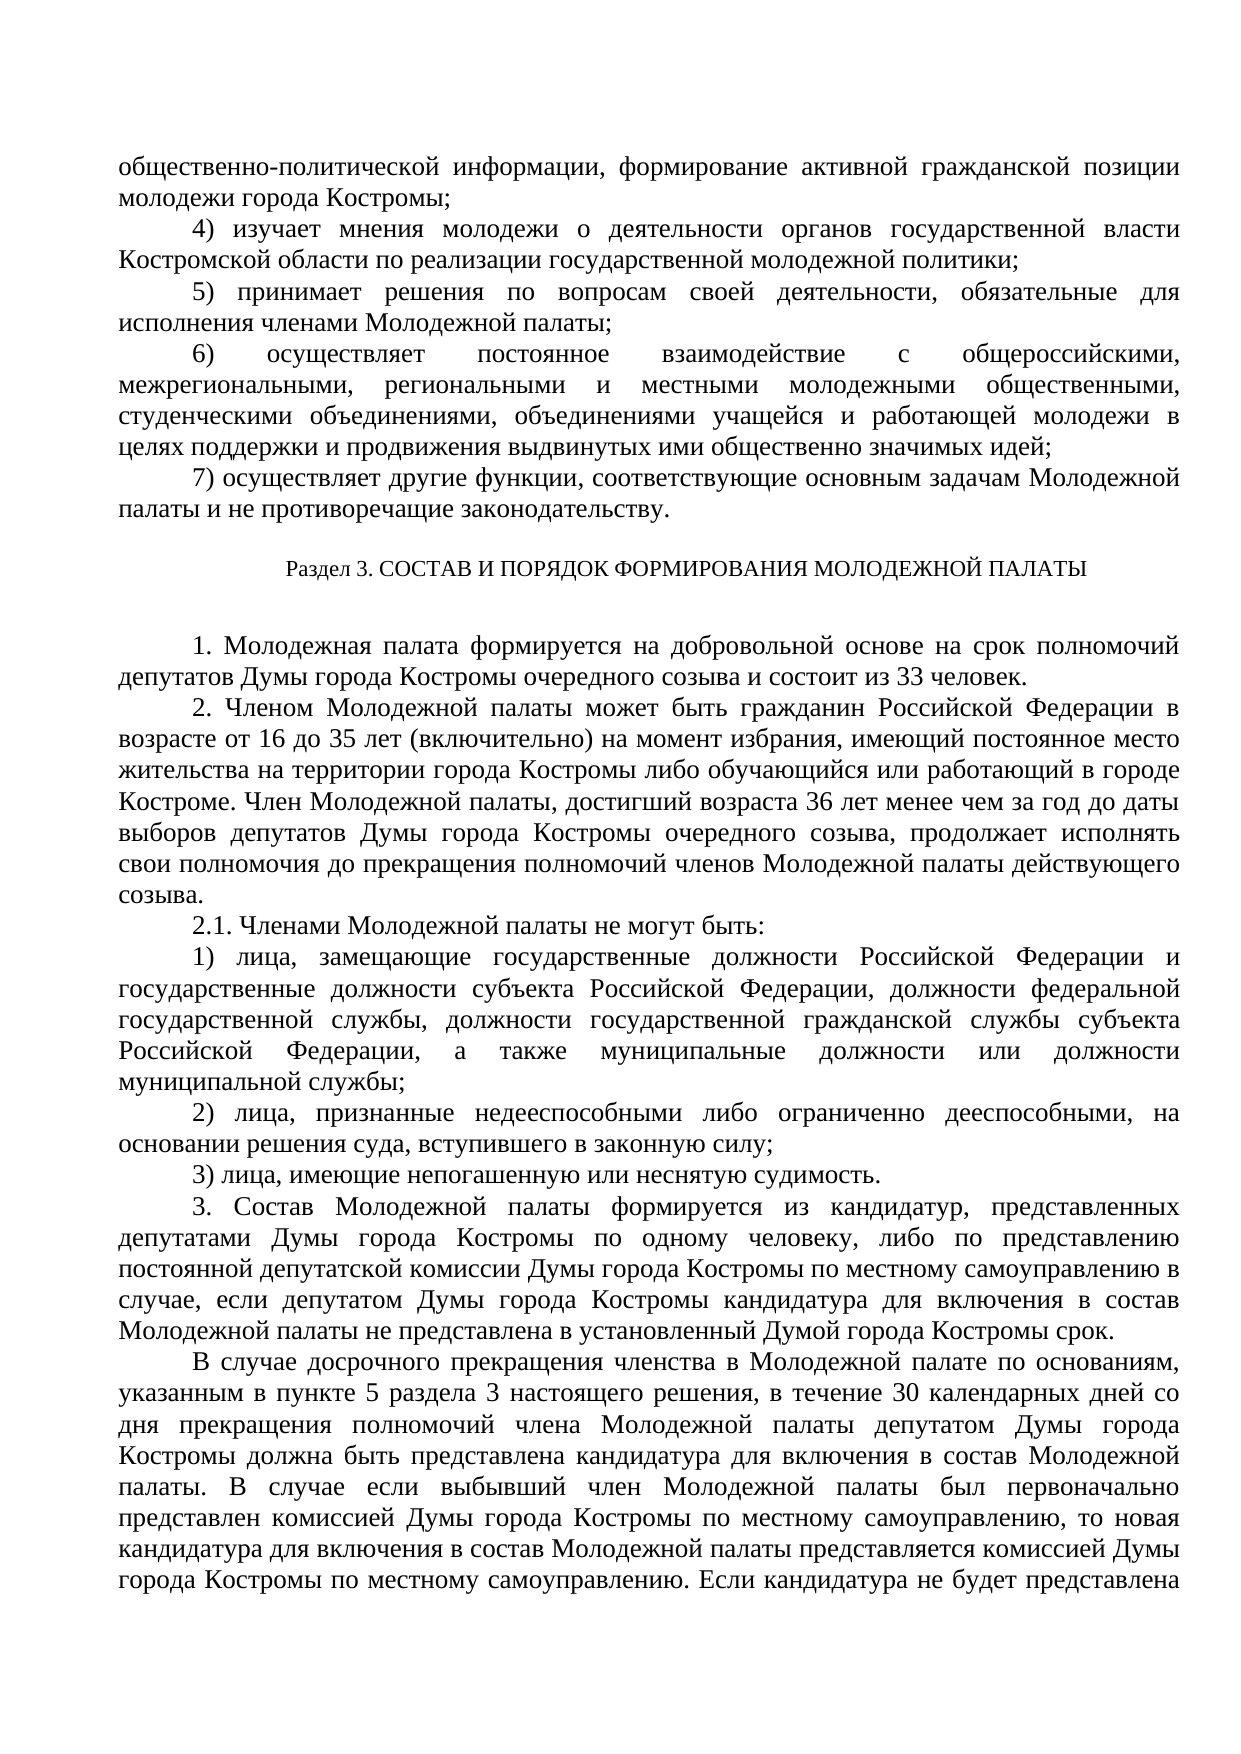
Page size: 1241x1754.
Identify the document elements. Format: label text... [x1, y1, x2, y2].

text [118, 1345, 1181, 1594]
text 6) осуществляет постоянное взаимодействие с общероссийскими, межрегиональными, региональными и местными молодежными общественными, студенческими объединениями, объединениями учащейся и работающей молодежи в целях поддержки и продвижения выдвинутых ими общественно значимых идей; [118, 337, 1181, 461]
text Раздел 3. СОСТАВ И ПОРЯДОК ФОРМИРОВАНИЯ МОЛОДЕЖНОЙ ПАЛАТЫ [118, 555, 1181, 581]
text 1. Молодежная палата формируется на добровольной основе на срок полномочий депутатов Думы города Костромы очередного созыва и состоит из 33 человек. [118, 629, 1181, 691]
text 2.1. Членами Молодежной палаты не могут быть: [118, 909, 1181, 941]
text 1) лица, замещающие государственные должности Российской Федерации и государственные должности субъекта Российской Федерации, должности федеральной государственной службы, должности государственной гражданской службы субъекта Российской Федерации, а также муниципальные должности или должности муниципальной службы; [118, 941, 1181, 1096]
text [118, 150, 1181, 212]
text 2) лица, признанные недееспособными либо ограниченно дееспособными, на основании решения суда, вступившего в законную силу; [118, 1096, 1181, 1158]
text 7) осуществляет другие функции, соответствующие основным задачам Молодежной палаты и не противоречащие законодательству. [118, 461, 1181, 524]
text 5) принимает решения по вопросам своей деятельности, обязательные для исполнения членами Молодежной палаты; [118, 274, 1181, 337]
text 4) изучает мнения молодежи о деятельности органов государственной власти Костромской области по реализации государственной молодежной политики; [118, 212, 1181, 274]
text 2. Членом Молодежной палаты может быть гражданин Российской Федерации в возрасте от 16 до 35 лет (включительно) на момент избрания, имеющий постоянное место жительства на территории города Костромы либо обучающийся или работающий в городе Костроме. Член Молодежной палаты, достигший возраста 36 лет менее чем за год до даты выборов депутатов Думы города Костромы очередного созыва, продолжает исполнять свои полномочия до прекращения полномочий членов Молодежной палаты действующего созыва. [118, 691, 1181, 909]
text 3. Состав Молодежной палаты формируется из кандидатур, представленных депутатами Думы города Костромы по одному человеку, либо по представлению постоянной депутатской комиссии Думы города Костромы по местному самоуправлению в случае, если депутатом Думы города Костромы кандидатура для включения в состав Молодежной палаты не представлена в установленный Думой города Костромы срок. [118, 1190, 1181, 1345]
text 3) лица, имеющие непогашенную или неснятую судимость. [118, 1158, 1181, 1190]
